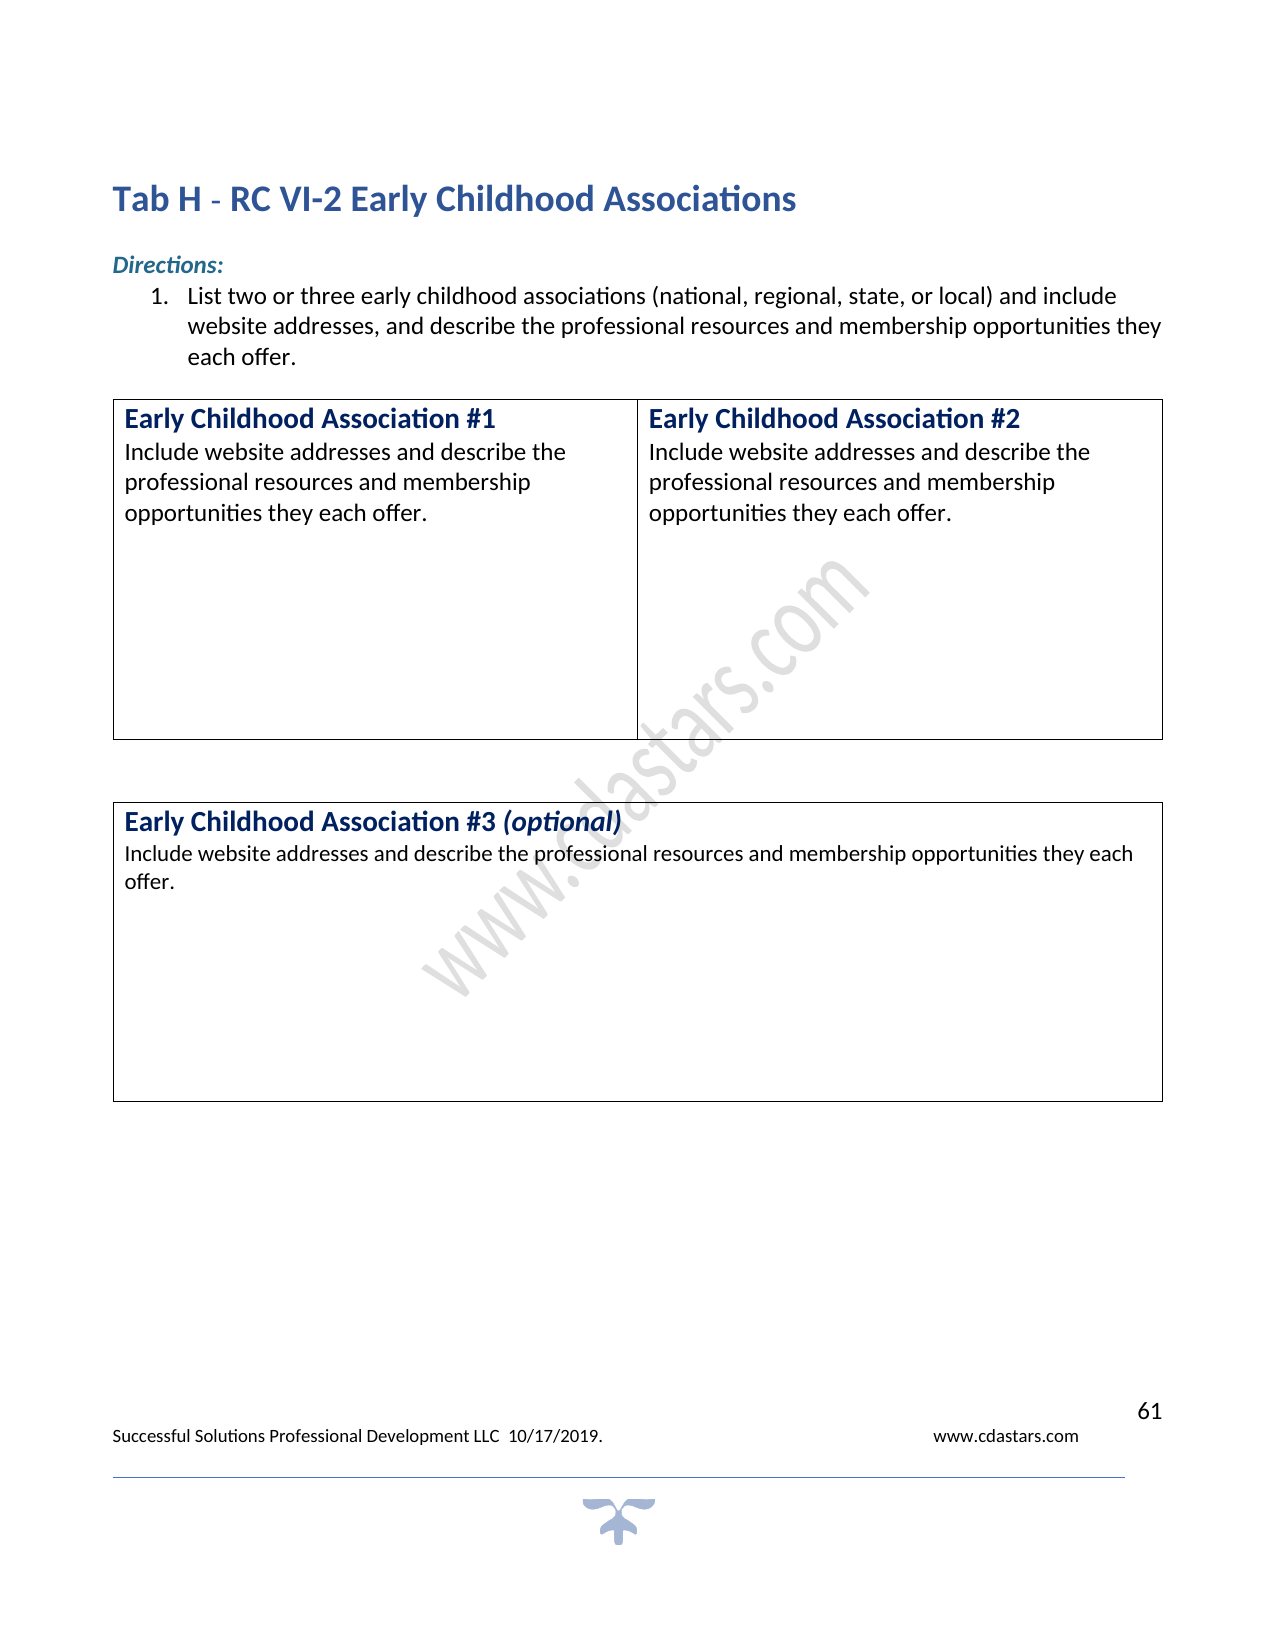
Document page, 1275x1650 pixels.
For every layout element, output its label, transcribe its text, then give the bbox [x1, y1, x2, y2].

table_header Early Childhood Association #1 Include website addresses and describe the professional resources and membership opportunities they each offer. [114, 400, 637, 739]
list List two or three early childhood associations (national, regional, state, or local) and include website addresses, and describe the professional resources and membership opportunities they each offer. [150, 280, 1162, 371]
table_header Early Childhood Association #2 Include website addresses and describe the professional resources and membership opportunities they each offer. [638, 400, 1162, 739]
text Directions: [112, 249, 1162, 280]
subtitle Tab H - RC VI-2 Early Childhood Associations [112, 175, 1162, 221]
table_header Early Childhood Association #3 (optional) Include website addresses and describe the professional resources and membership opportunities they each offer. [114, 803, 1162, 1101]
